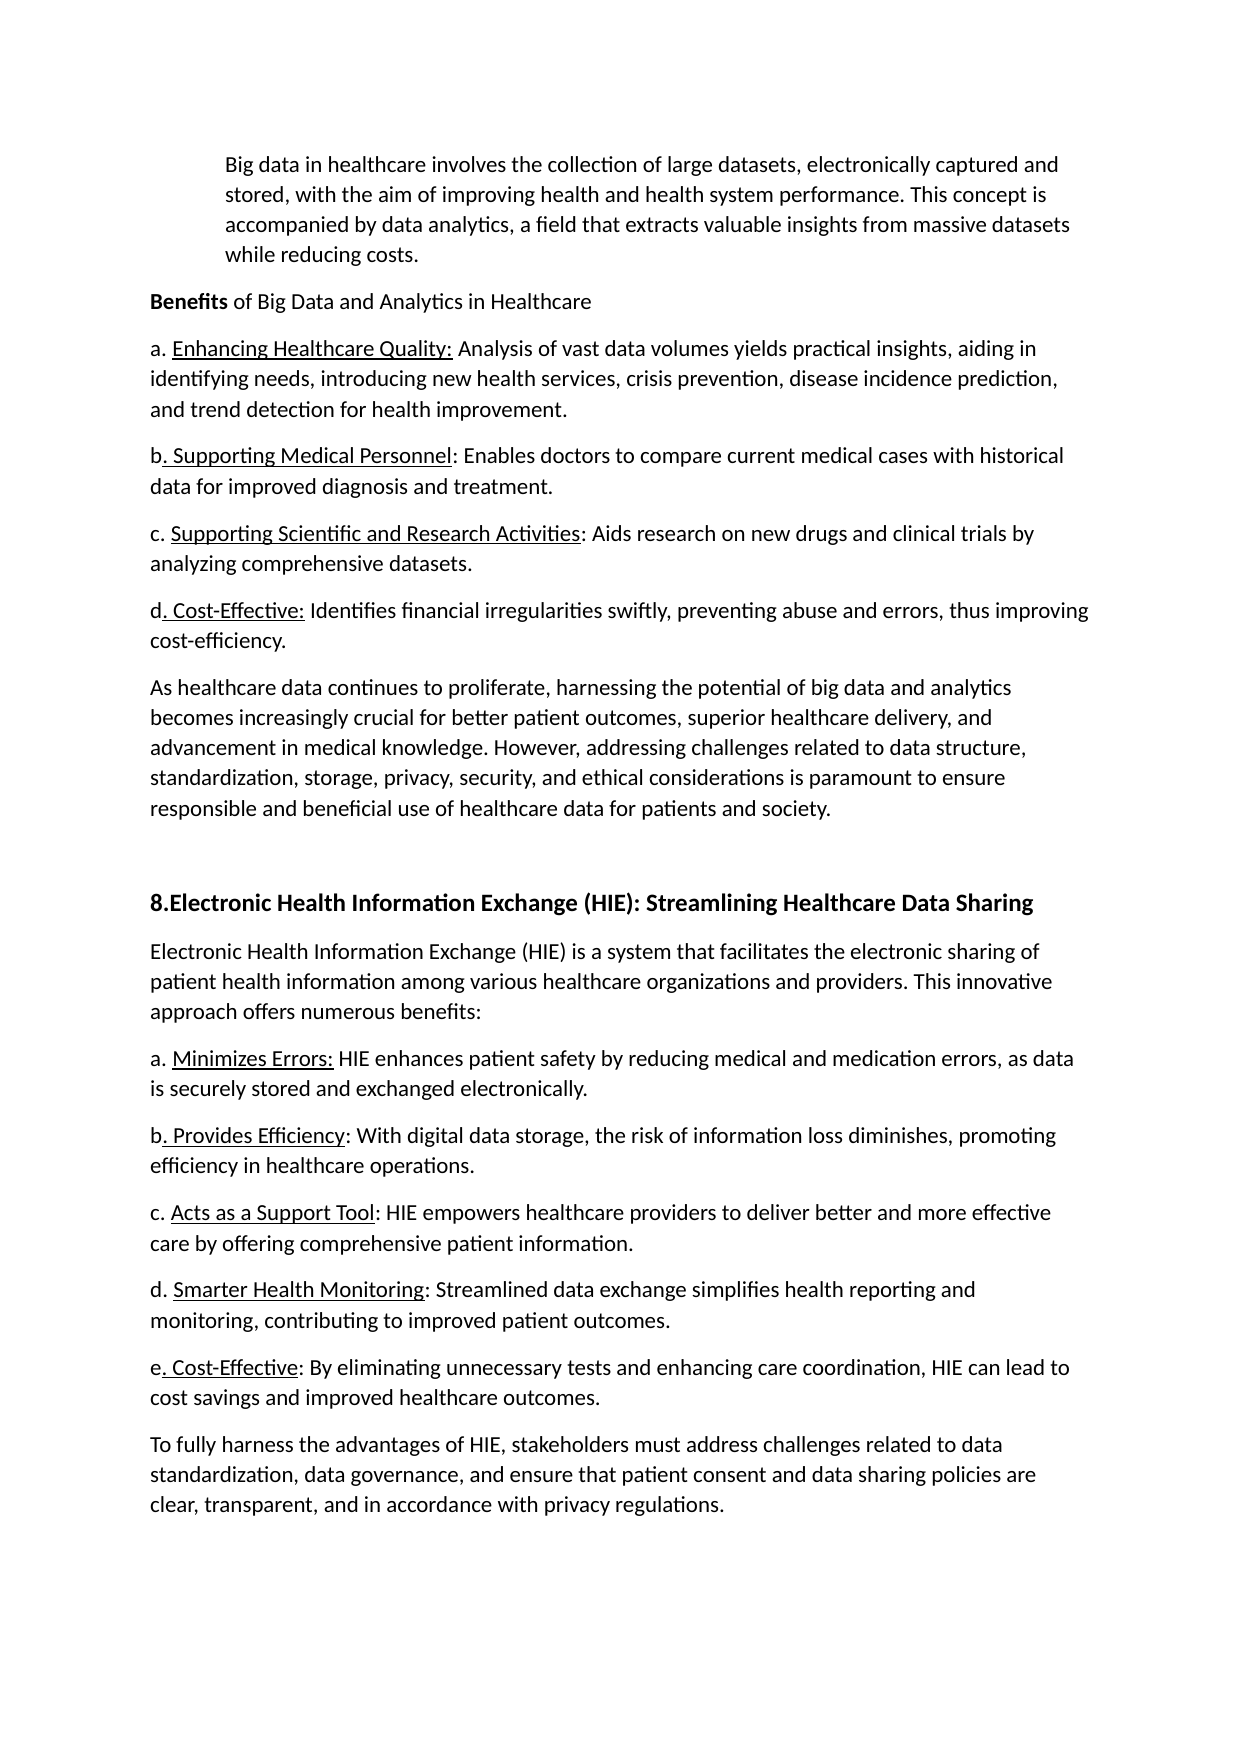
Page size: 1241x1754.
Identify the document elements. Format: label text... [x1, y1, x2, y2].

list Big data in healthcare involves the collection of large datasets, electronically captured and stored, with the aim of improving health and health system performance. This concept is accompanied by data analytics, a field that extracts valuable insights from massive datasets while reducing costs. [225, 150, 1090, 269]
text As healthcare data continues to proliferate, harnessing the potential of big data and analytics becomes increasingly crucial for better patient outcomes, superior healthcare delivery, and advancement in medical knowledge. However, addressing challenges related to data structure, standardization, storage, privacy, security, and ethical considerations is paramount to ensure responsible and beneficial use of healthcare data for patients and society. [150, 673, 1090, 822]
text e. Cost-Effective: By eliminating unnecessary tests and enhancing care coordination, HIE can lead to cost savings and improved healthcare outcomes. [150, 1353, 1090, 1411]
text Benefits of Big Data and Analytics in Healthcare [150, 287, 1090, 316]
text c. Acts as a Support Tool: HIE empowers healthcare providers to deliver better and more effective care by offering comprehensive patient information. [150, 1198, 1090, 1257]
text a. Enhancing Healthcare Quality: Analysis of vast data volumes yields practical insights, aiding in identifying needs, introducing new health services, crisis prevention, disease incidence prediction, and trend detection for health improvement. [150, 334, 1090, 423]
text c. Supporting Scientific and Research Activities: Aids research on new drugs and clinical trials by analyzing comprehensive datasets. [150, 519, 1090, 577]
text 8.Electronic Health Information Exchange (HIE): Streamlining Healthcare Data Sharing [150, 887, 1090, 918]
text Electronic Health Information Exchange (HIE) is a system that facilitates the electronic sharing of patient health information among various healthcare organizations and providers. This innovative approach offers numerous benefits: [150, 937, 1090, 1026]
text To fully harness the advantages of HIE, stakeholders must address challenges related to data standardization, data governance, and ensure that patient consent and data sharing policies are clear, transparent, and in accordance with privacy regulations. [150, 1430, 1090, 1518]
text b. Supporting Medical Personnel: Enables doctors to compare current medical cases with historical data for improved diagnosis and treatment. [150, 442, 1090, 500]
text b. Provides Efficiency: With digital data storage, the risk of information loss diminishes, promoting efficiency in healthcare operations. [150, 1121, 1090, 1180]
text d. Smarter Health Monitoring: Streamlined data exchange simplifies health reporting and monitoring, contributing to improved patient outcomes. [150, 1276, 1090, 1334]
text d. Cost-Effective: Identifies financial irregularities swiftly, preventing abuse and errors, thus improving cost-efficiency. [150, 596, 1090, 654]
text a. Minimizes Errors: HIE enhances patient safety by reducing medical and medication errors, as data is securely stored and exchanged electronically. [150, 1044, 1090, 1103]
